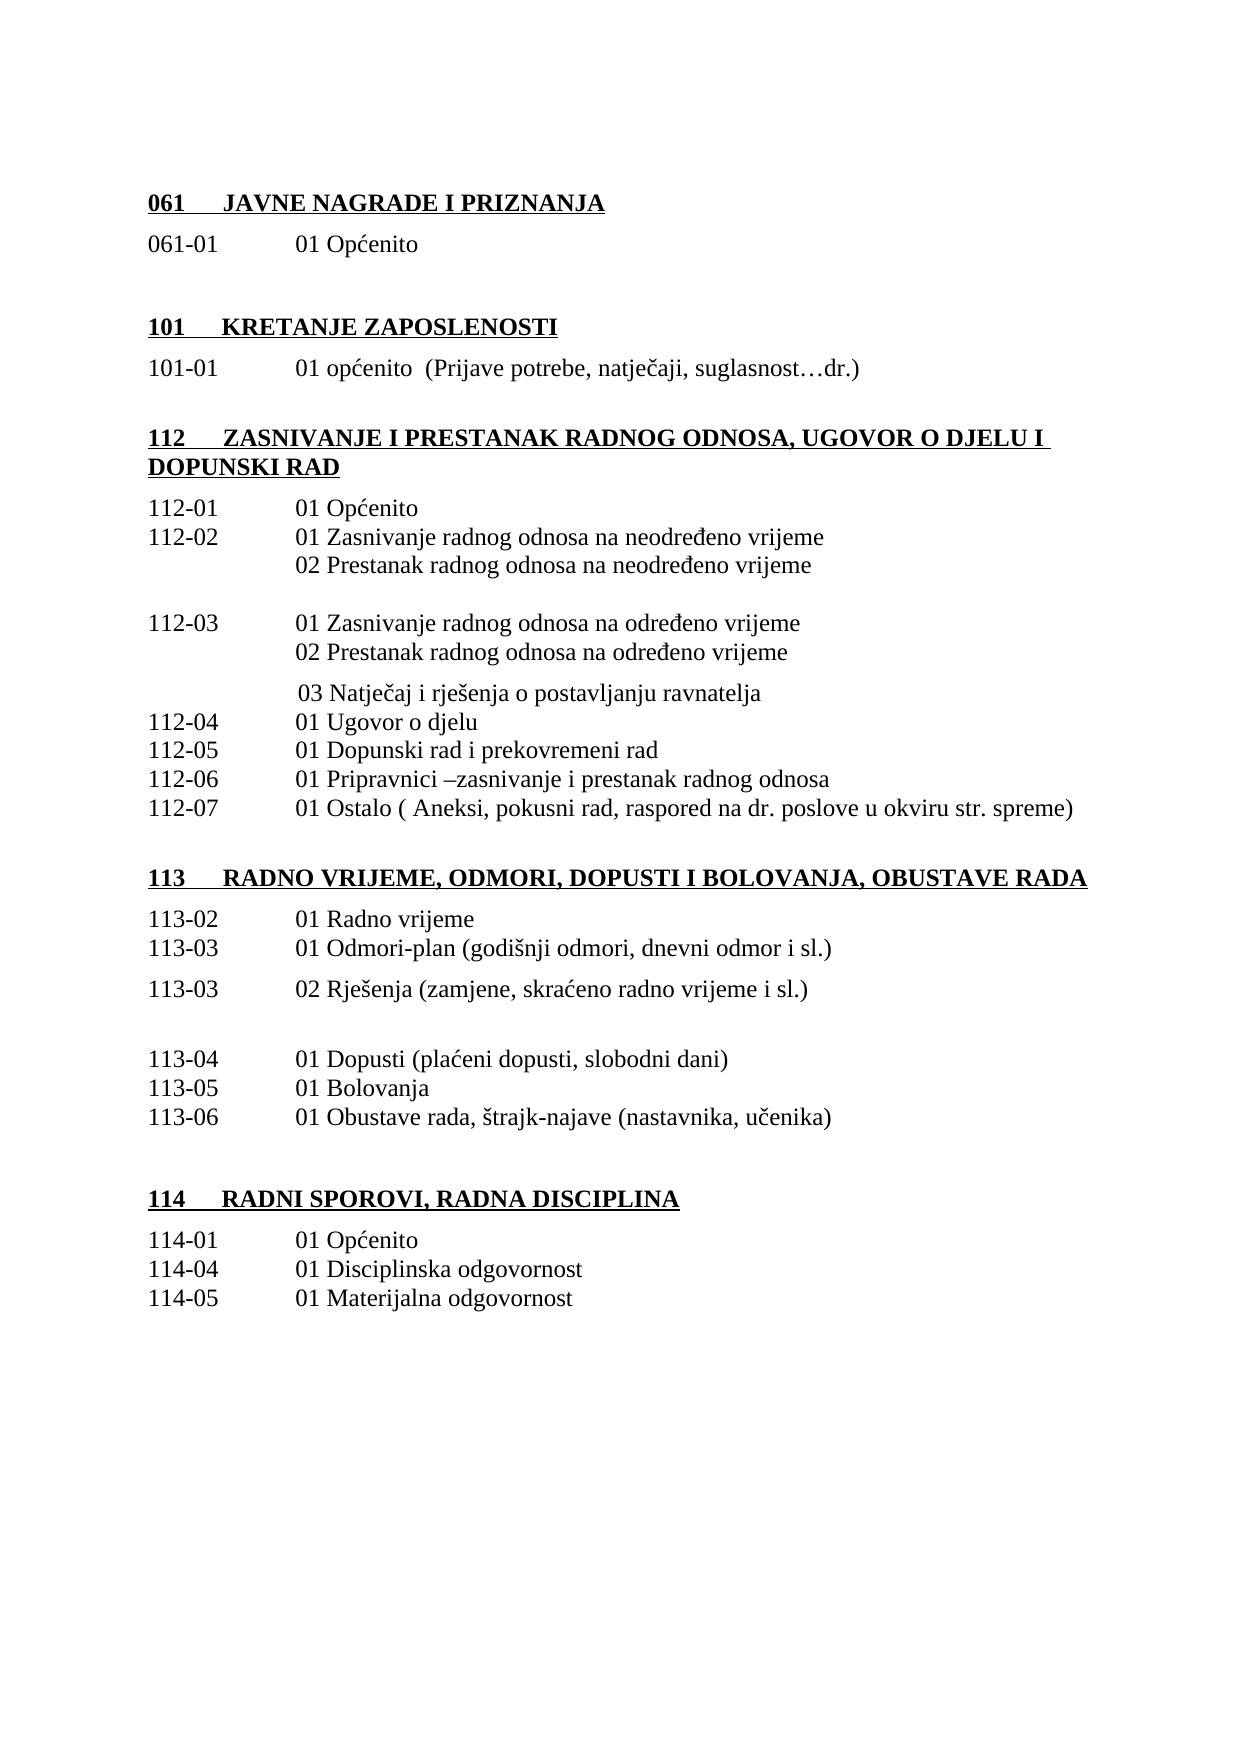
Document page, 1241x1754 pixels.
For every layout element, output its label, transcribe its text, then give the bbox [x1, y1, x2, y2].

text 113 RADNO VRIJEME, ODMORI, DOPUSTI I BOLOVANJA, OBUSTAVE RADA [148, 863, 1093, 892]
text 113-03 02 Rješenja (zamjene, skraćeno radno vrijeme i sl.) [148, 974, 1093, 1032]
text 03 Natječaj i rješenja o postavljanju ravnatelja 112-04 01 Ugovor o djelu 112-05 01 Dopunski rad i prekovremeni rad [148, 678, 1093, 764]
text 112-06 01 Pripravnici –zasnivanje i prestanak radnog odnosa 112-07 01 Ostalo ( Aneksi, pokusni rad, raspored na dr. poslove u okviru str. spreme) [148, 764, 1093, 822]
text 101-01 01 općenito (Prijave potrebe, natječaji, suglasnost…dr.) [148, 353, 1093, 411]
text 114-04 01 Disciplinska odgovornost [148, 1254, 1093, 1283]
text 114 RADNI SPOROVI, RADNA DISCIPLINA [148, 1184, 1093, 1213]
text 112 zasnivanje i prestanak radnog odnosa, UGOVOR O DJELU I DOPUNSKI RAD [148, 423, 1093, 481]
text 061 JAVNE NAGRADE I PRIZNANJA [148, 188, 1093, 217]
text 061-01 01 Općenito [148, 229, 1093, 258]
text 113-02 01 Radno vrijeme 113-03 01 Odmori-plan (godišnji odmori, dnevni odmor i sl.) [148, 904, 1093, 962]
text 101 KRETANJE ZAPOSLENOSTI [148, 312, 1093, 341]
text 113-04 01 Dopusti (plaćeni dopusti, slobodni dani) 113-05 01 Bolovanja 113-06 01 Obustave rada, štrajk-najave (nastavnika, učenika) [148, 1044, 1093, 1131]
text 114-05 01 Materijalna odgovornost [148, 1283, 1093, 1312]
text 112-03 01 Zasnivanje radnog odnosa na određeno vrijeme 02 Prestanak radnog odnosa na određeno vrijeme [148, 608, 1093, 666]
text 114-01 01 Općenito [148, 1226, 1093, 1254]
text 112-01 01 Općenito 112-02 01 Zasnivanje radnog odnosa na neodređeno vrijeme 02 Prestanak radnog odnosa na neodređeno vrijeme [148, 493, 1093, 608]
